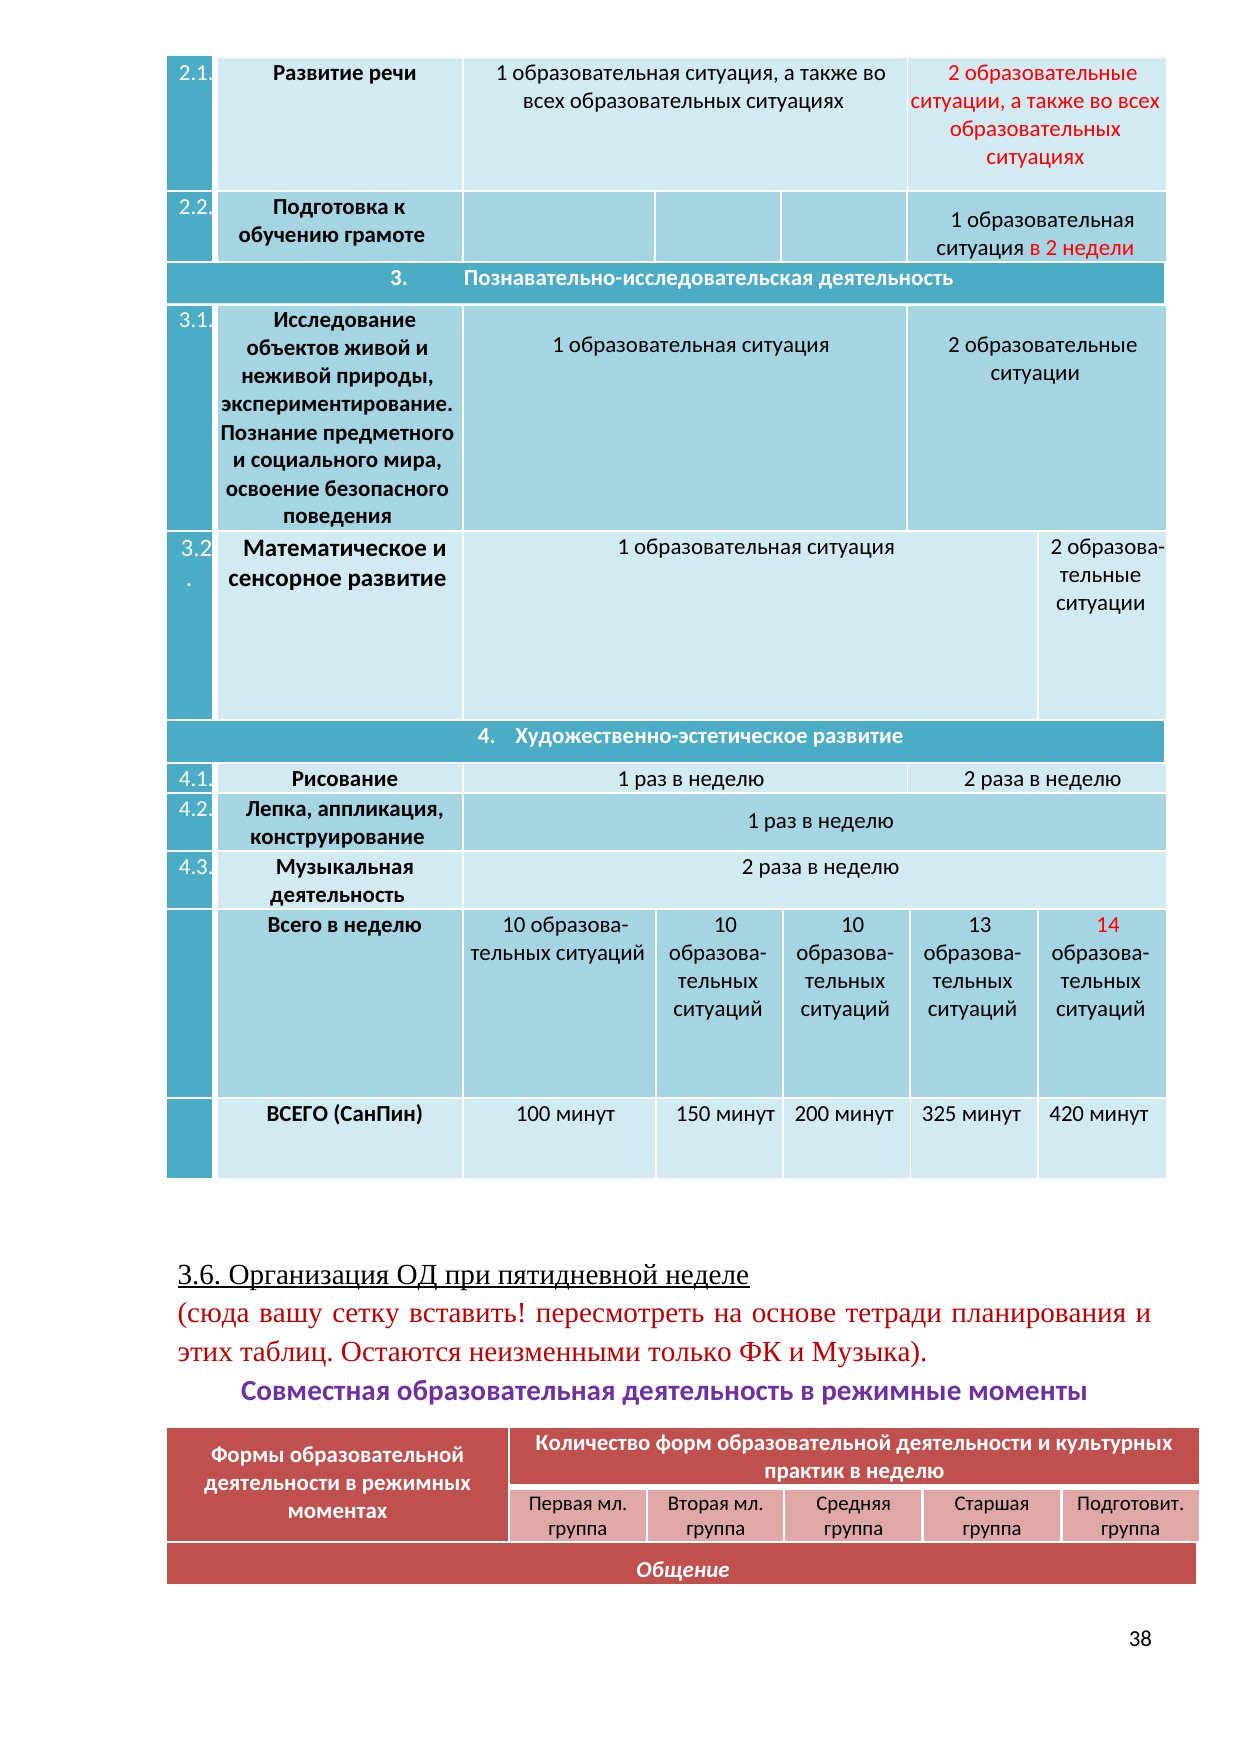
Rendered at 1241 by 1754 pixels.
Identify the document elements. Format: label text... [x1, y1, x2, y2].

table_cell Общение [167, 1543, 1196, 1584]
table_cell 10 образова-тельных ситуаций [784, 910, 909, 1097]
table_cell [656, 192, 780, 261]
table_header Количество форм образовательной деятельности и культурных практик в неделю [510, 1428, 1199, 1484]
table_cell [782, 192, 906, 261]
table_cell Развитие речи [218, 58, 462, 190]
table_cell Подготовит. группа [1063, 1490, 1199, 1541]
table_cell 3.1. [167, 306, 212, 530]
table_cell 10 образова-тельных ситуаций [464, 910, 655, 1097]
table_cell [167, 910, 212, 1097]
table_cell Математическое и сенсорное развитие [218, 532, 462, 719]
table_cell 325 минут [911, 1099, 1037, 1178]
table_cell Подготовка к обучению грамоте [218, 192, 462, 261]
text 3.6. Организация ОД при пятидневной неделе [177, 1257, 1152, 1290]
table_cell [464, 192, 654, 261]
table_cell 2 образова-тельные ситуации [1039, 532, 1166, 719]
table_cell 3.2. [167, 532, 212, 719]
table_cell 1 образовательная ситуация [464, 306, 906, 530]
table_cell Лепка, аппликация, конструирование [218, 794, 462, 850]
table_cell 14 образова-тельных ситуаций [1039, 910, 1166, 1097]
table_cell 2 раза в неделю [908, 764, 1166, 792]
table_cell ВСЕГО (СанПин) [218, 1099, 462, 1178]
table_cell 2.2. [167, 192, 212, 261]
table_cell Старшая группа [924, 1490, 1060, 1541]
table_cell 100 минут [464, 1099, 655, 1178]
table_cell 4.1. [167, 764, 212, 792]
table_cell Музыкальная деятельность [218, 852, 462, 908]
table_cell Рисование [218, 764, 462, 792]
table_cell Всего в неделю [218, 910, 462, 1097]
table_cell 2 образовательные ситуации [908, 306, 1166, 530]
table_cell 10 образова-тельных ситуаций [657, 910, 782, 1097]
table_cell 1 образовательная ситуация, а также во всех образовательных ситуациях [464, 58, 907, 190]
table_cell Вторая мл. группа [648, 1490, 783, 1541]
table_cell Средняя группа [785, 1490, 921, 1541]
text (сюда вашу сетку вставить! пересмотреть на основе тетради планирования и этих таблиц. Остаются неизменными только ФК и Музыка). [177, 1295, 1152, 1367]
table_cell 13 образова-тельных ситуаций [911, 910, 1037, 1097]
table_cell 2.1. [167, 56, 212, 190]
table_cell 2 образовательные ситуации, а также во всех образовательных ситуациях [908, 58, 1166, 190]
table_cell 4.3. [167, 852, 212, 908]
table_cell 1 образовательная ситуация [464, 532, 1037, 719]
text Совместная образовательная деятельность в режимные моменты [177, 1372, 1152, 1408]
table_cell 420 минут [1039, 1099, 1166, 1178]
table_cell Исследование объектов живой и неживой природы, экспериментирование. Познание предметного и социального мира, освоение безопасного поведения [218, 306, 462, 530]
table_cell 2 раза в неделю [464, 852, 1166, 908]
table_cell [167, 1099, 212, 1178]
table_cell Художественно-эстетическое развитие [167, 721, 1164, 762]
table_cell Познавательно-исследовательская деятельность [167, 263, 1164, 303]
table_cell 200 минут [784, 1099, 910, 1178]
table_cell 150 минут [657, 1099, 782, 1178]
table_cell 1 раз в неделю [464, 794, 1166, 850]
table_cell 1 образовательная ситуация в 2 недели [908, 192, 1166, 261]
table_cell 4.2. [167, 794, 212, 850]
table_cell Первая мл. группа [510, 1490, 646, 1541]
table_cell 1 раз в неделю [464, 764, 907, 792]
table_header Формы образовательной деятельности в режимных моментах [167, 1428, 508, 1541]
